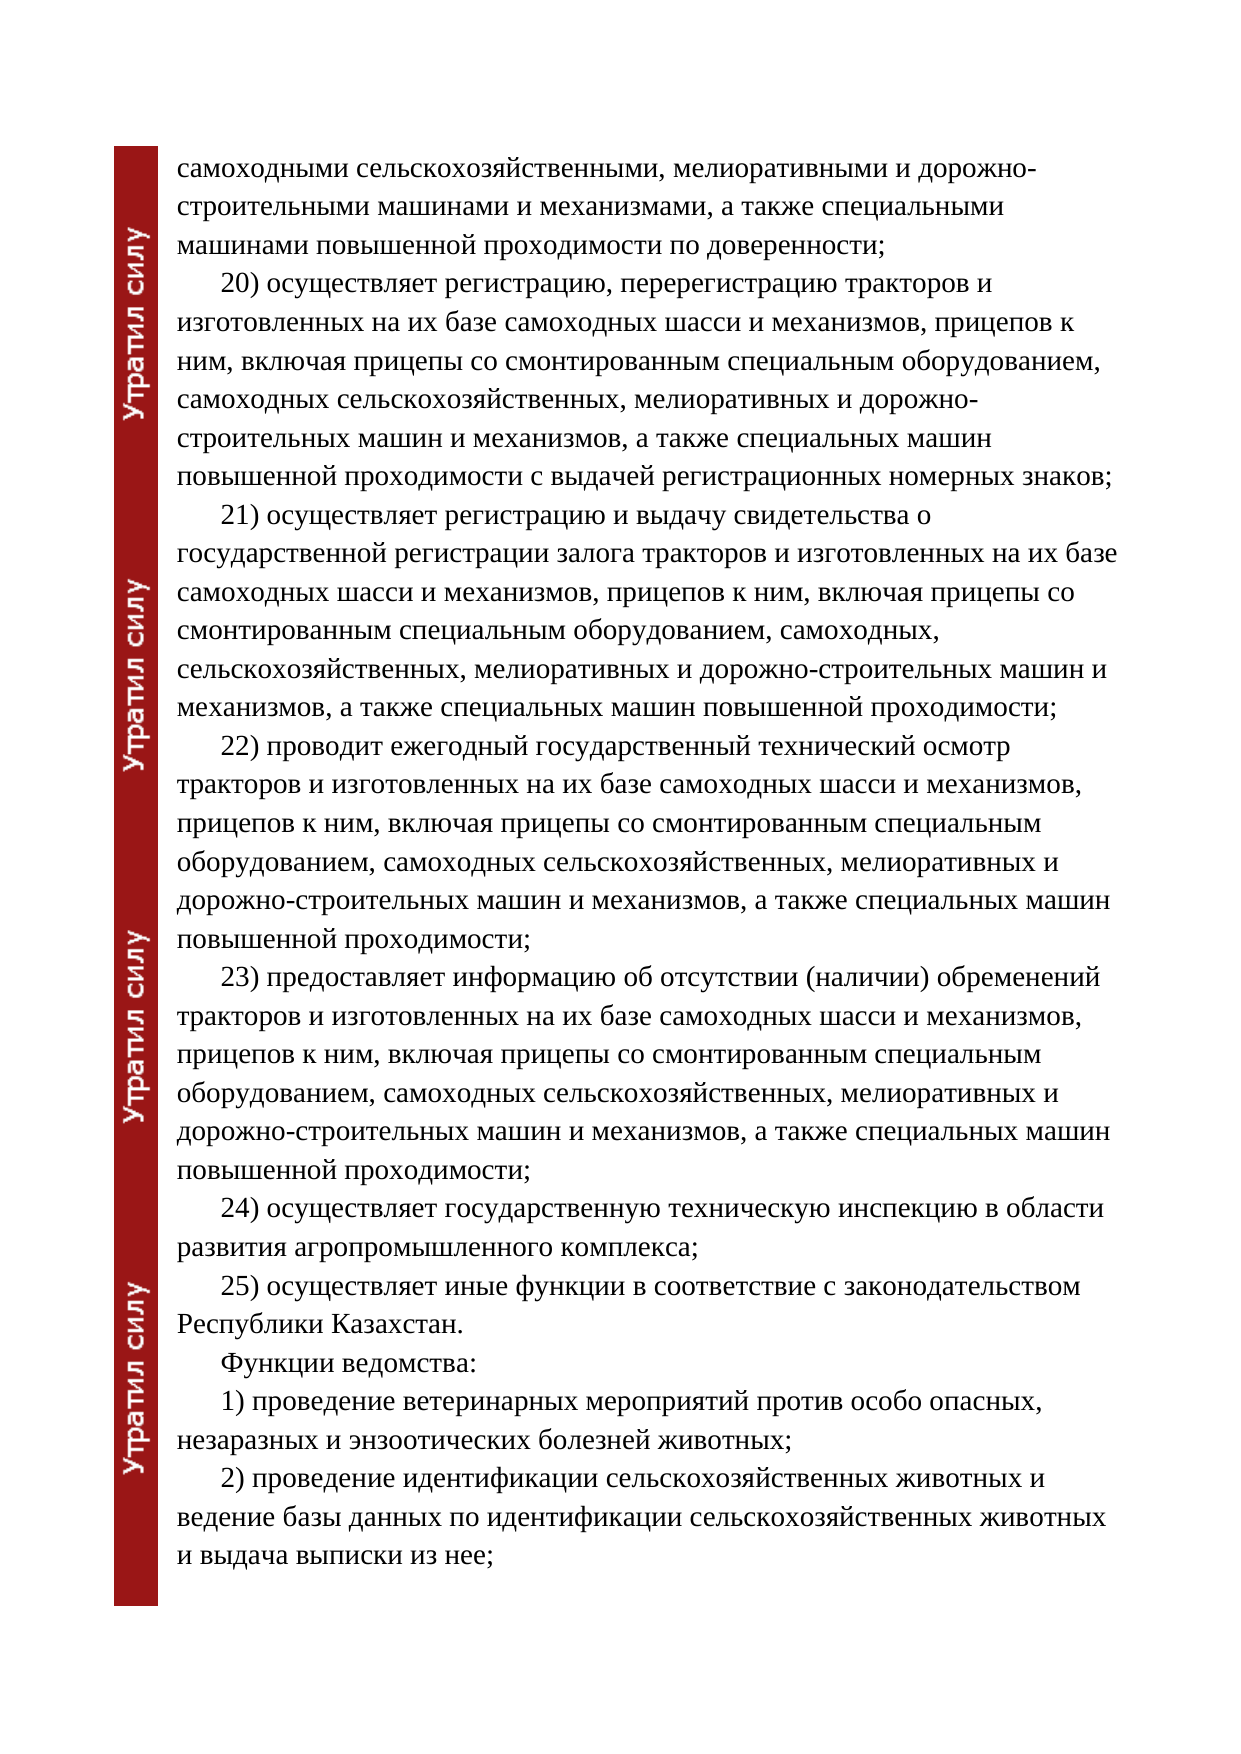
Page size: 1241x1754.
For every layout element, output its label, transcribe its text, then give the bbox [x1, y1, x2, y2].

picture [114, 146, 158, 150]
picture [114, 1571, 158, 1606]
